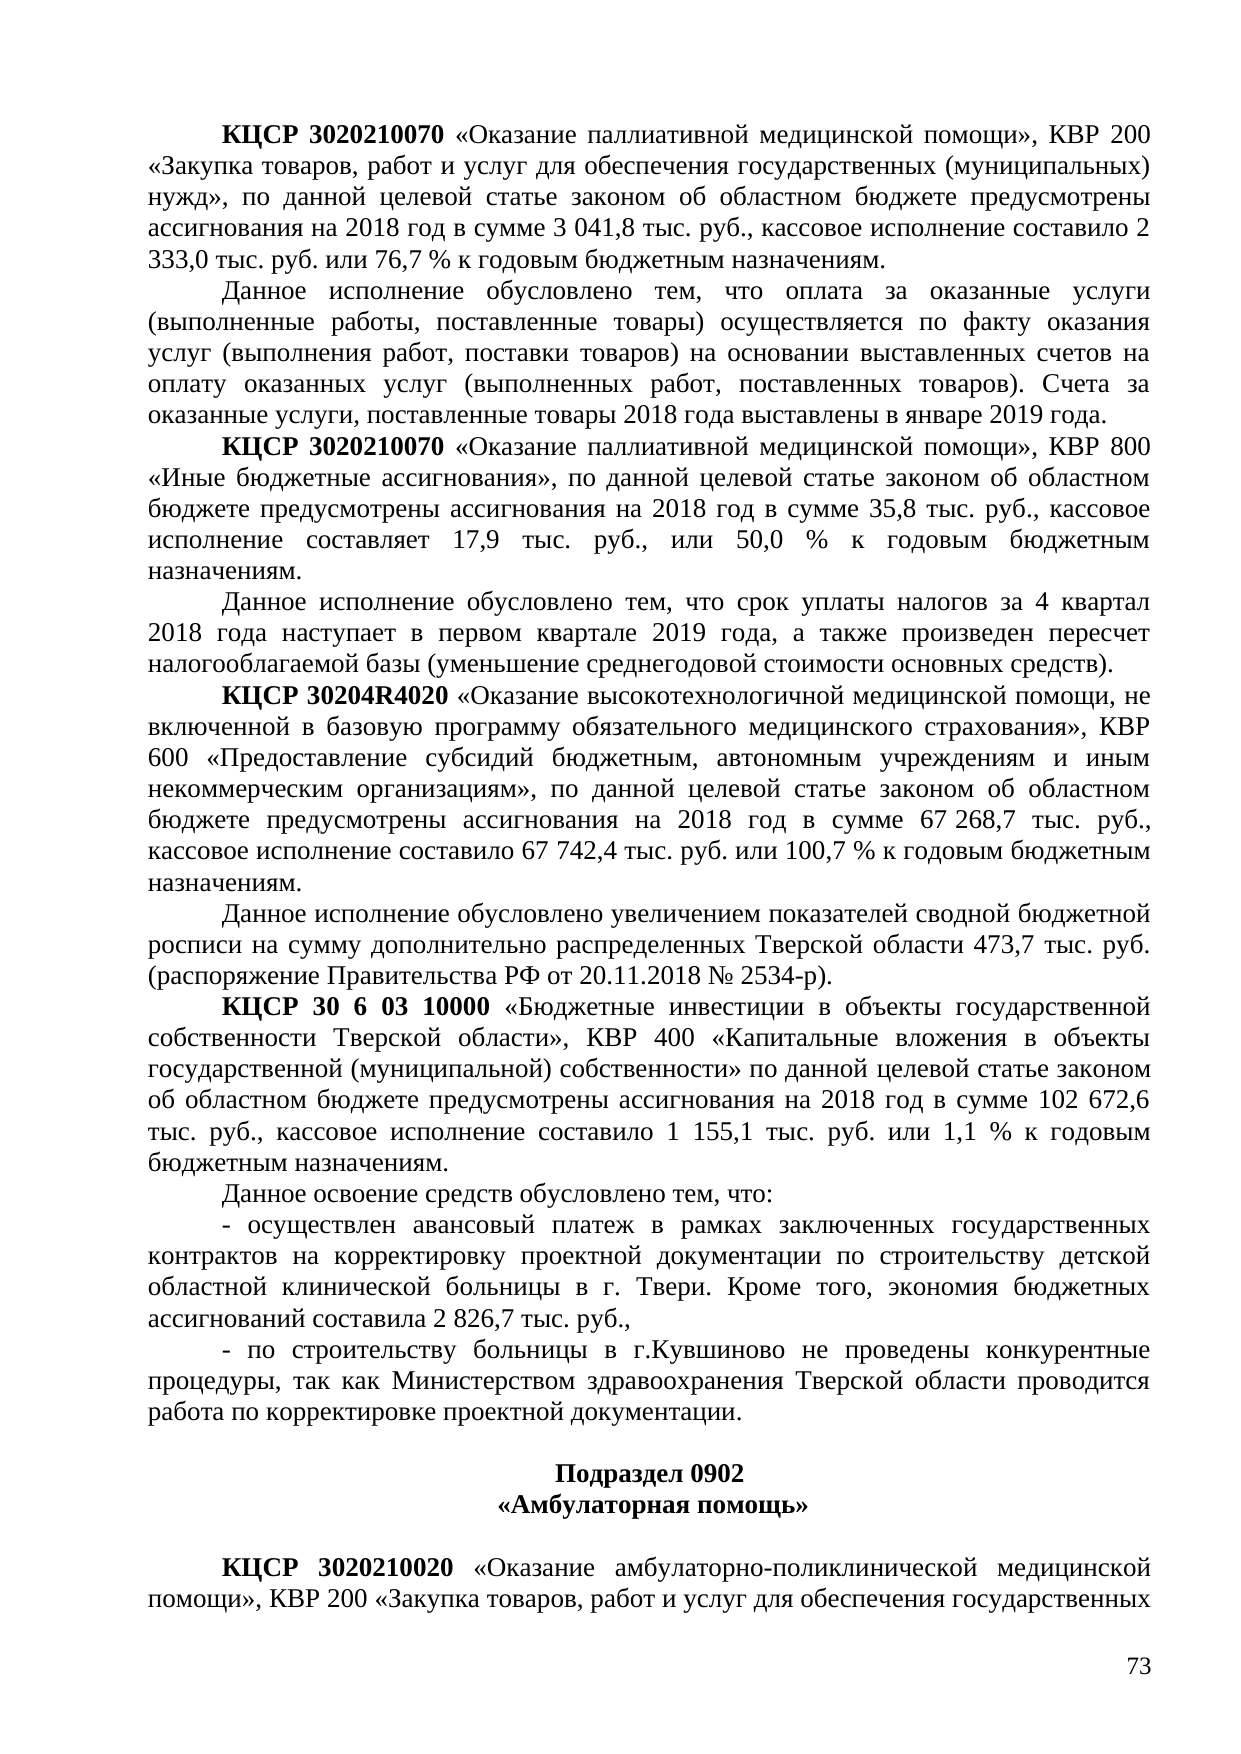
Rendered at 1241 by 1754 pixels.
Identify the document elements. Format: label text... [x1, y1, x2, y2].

text Данное освоение средств обусловлено тем, что: [148, 1177, 1152, 1208]
text КЦСР 3020210070 «Оказание паллиативной медицинской помощи», КВР 200 «Закупка товаров, работ и услуг для обеспечения государственных (муниципальных) нужд», по данной целевой статье законом об областном бюджете предусмотрены ассигнования на 2018 год в сумме 3 041,8 тыс. руб., кассовое исполнение составило 2 333,0 тыс. руб. или 76,7 % к годовым бюджетным назначениям. [148, 118, 1152, 274]
text КЦСР 30204R4020 «Оказание высокотехнологичной медицинской помощи, не включенной в базовую программу обязательного медицинского страхования», КВР 600 «Предоставление субсидий бюджетным, автономным учреждениям и иным некоммерческим организациям», по данной целевой статье законом об областном бюджете предусмотрены ассигнования на 2018 год в сумме 67 268,7 тыс. руб., кассовое исполнение составило 67 742,4 тыс. руб. или 100,7 % к годовым бюджетным назначениям. [148, 679, 1152, 897]
text - осуществлен авансовый платеж в рамках заключенных государственных контрактов на корректировку проектной документации по строительству детской областной клинической больницы в г. Твери. Кроме того, экономия бюджетных ассигнований составила 2 826,7 тыс. руб., [148, 1208, 1152, 1333]
text КЦСР 30 6 03 10000 «Бюджетные инвестиции в объекты государственной собственности Тверской области», КВР 400 «Капитальные вложения в объекты государственной (муниципальной) собственности» по данной целевой статье законом об областном бюджете предусмотрены ассигнования на 2018 год в сумме 102 672,6 тыс. руб., кассовое исполнение составило 1 155,1 тыс. руб. или 1,1 % к годовым бюджетным назначениям. [148, 990, 1152, 1177]
text - по строительству больницы в г.Кувшиново не проведены конкурентные процедуры, так как Министерством здравоохранения Тверской области проводится работа по корректировке проектной документации. [148, 1333, 1152, 1426]
text Подраздел 0902 [148, 1457, 1152, 1488]
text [148, 1551, 1152, 1613]
text Данное исполнение обусловлено тем, что срок уплаты налогов за 4 квартал 2018 года наступает в первом квартале 2019 года, а также произведен пересчет налогооблагаемой базы (уменьшение среднегодовой стоимости основных средств). [148, 585, 1152, 679]
text Данное исполнение обусловлено тем, что оплата за оказанные услуги (выполненные работы, поставленные товары) осуществляется по факту оказания услуг (выполнения работ, поставки товаров) на основании выставленных счетов на оплату оказанных услуг (выполненных работ, поставленных товаров). Счета за оказанные услуги, поставленные товары 2018 года выставлены в январе 2019 года. [148, 274, 1152, 429]
text Данное исполнение обусловлено увеличением показателей сводной бюджетной росписи на сумму дополнительно распределенных Тверской области 473,7 тыс. руб. (распоряжение Правительства РФ от 20.11.2018 № 2534-р). [148, 897, 1152, 990]
text КЦСР 3020210070 «Оказание паллиативной медицинской помощи», КВР 800 «Иные бюджетные ассигнования», по данной целевой статье законом об областном бюджете предусмотрены ассигнования на 2018 год в сумме 35,8 тыс. руб., кассовое исполнение составляет 17,9 тыс. руб., или 50,0 % к годовым бюджетным назначениям. [148, 429, 1152, 585]
text «Амбулаторная помощь» [148, 1488, 1152, 1520]
